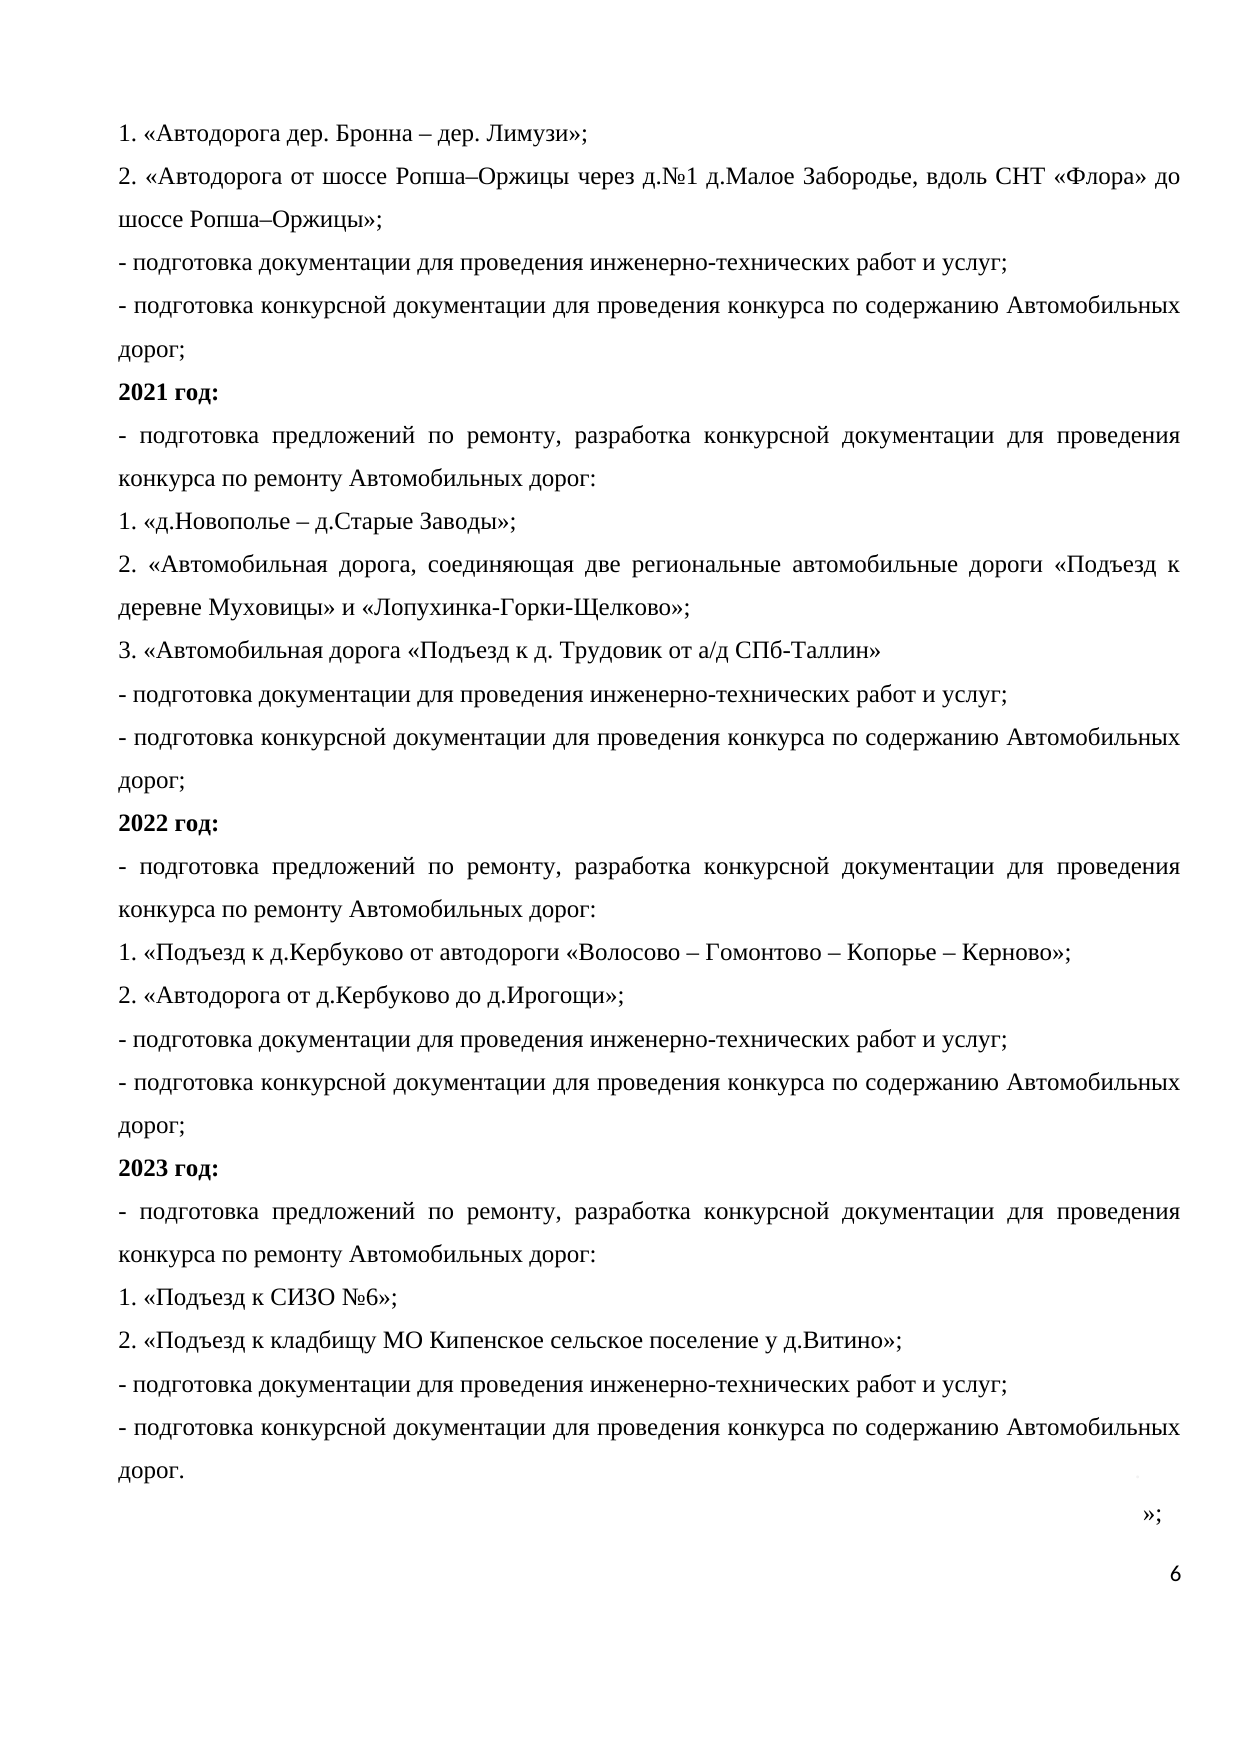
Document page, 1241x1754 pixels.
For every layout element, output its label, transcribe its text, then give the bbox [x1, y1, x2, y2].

text 2023 год: [118, 1153, 1181, 1182]
text 2. «Автодорога от д.Кербуково до д.Ирогощи»; [118, 981, 1181, 1009]
text 1. «Подъезд к д.Кербуково от автодороги «Волосово – Гомонтово – Копорье – Керново»; [118, 937, 1181, 966]
text 2. «Подъезд к кладбищу МО Кипенское сельское поселение у д.Витино»; [118, 1326, 1181, 1354]
text - подготовка конкурсной документации для проведения конкурса по содержанию Автомобильных дорог; [118, 1067, 1181, 1139]
text 1. «Подъезд к СИЗО №6»; [118, 1282, 1181, 1311]
text - подготовка документации для проведения инженерно-технических работ и услуг; [118, 1369, 1181, 1397]
text 1. «д.Новополье – д.Старые Заводы»; [118, 506, 1181, 535]
text 2. «Автодорога от шоссе Ропша–Оржицы через д.№1 д.Малое Забородье, вдоль СНТ «Флора» до шоссе Ропша–Оржицы»; [118, 161, 1181, 233]
text 2022 год: [118, 808, 1181, 837]
text 1. «Автодорога дер. Бронна – дер. Лимузи»; [118, 118, 1181, 147]
text - подготовка предложений по ремонту, разработка конкурсной документации для проведения конкурса по ремонту Автомобильных дорог: [118, 851, 1181, 923]
text 2. «Автомобильная дорога, соединяющая две региональные автомобильные дороги «Подъезд к деревне Муховицы» и «Лопухинка-Горки-Щелково»; [118, 549, 1181, 621]
text 2021 год: [118, 377, 1181, 406]
text - подготовка документации для проведения инженерно-технических работ и услуг; [118, 1024, 1181, 1052]
text - подготовка предложений по ремонту, разработка конкурсной документации для проведения конкурса по ремонту Автомобильных дорог: [118, 1196, 1181, 1268]
text - подготовка документации для проведения инженерно-технических работ и услуг; [118, 679, 1181, 707]
text - подготовка документации для проведения инженерно-технических работ и услуг; [118, 247, 1181, 276]
text - подготовка предложений по ремонту, разработка конкурсной документации для проведения конкурса по ремонту Автомобильных дорог: [118, 420, 1181, 492]
text - подготовка конкурсной документации для проведения конкурса по содержанию Автомобильных дорог; [118, 722, 1181, 794]
text - подготовка конкурсной документации для проведения конкурса по содержанию Автомобильных дорог. . [118, 1412, 1181, 1484]
text - подготовка конкурсной документации для проведения конкурса по содержанию Автомобильных дорог; [118, 291, 1181, 362]
text 3. «Автомобильная дорога «Подъезд к д. Трудовик от а/д СПб-Таллин» [118, 636, 1181, 664]
text »; [118, 1498, 1181, 1527]
